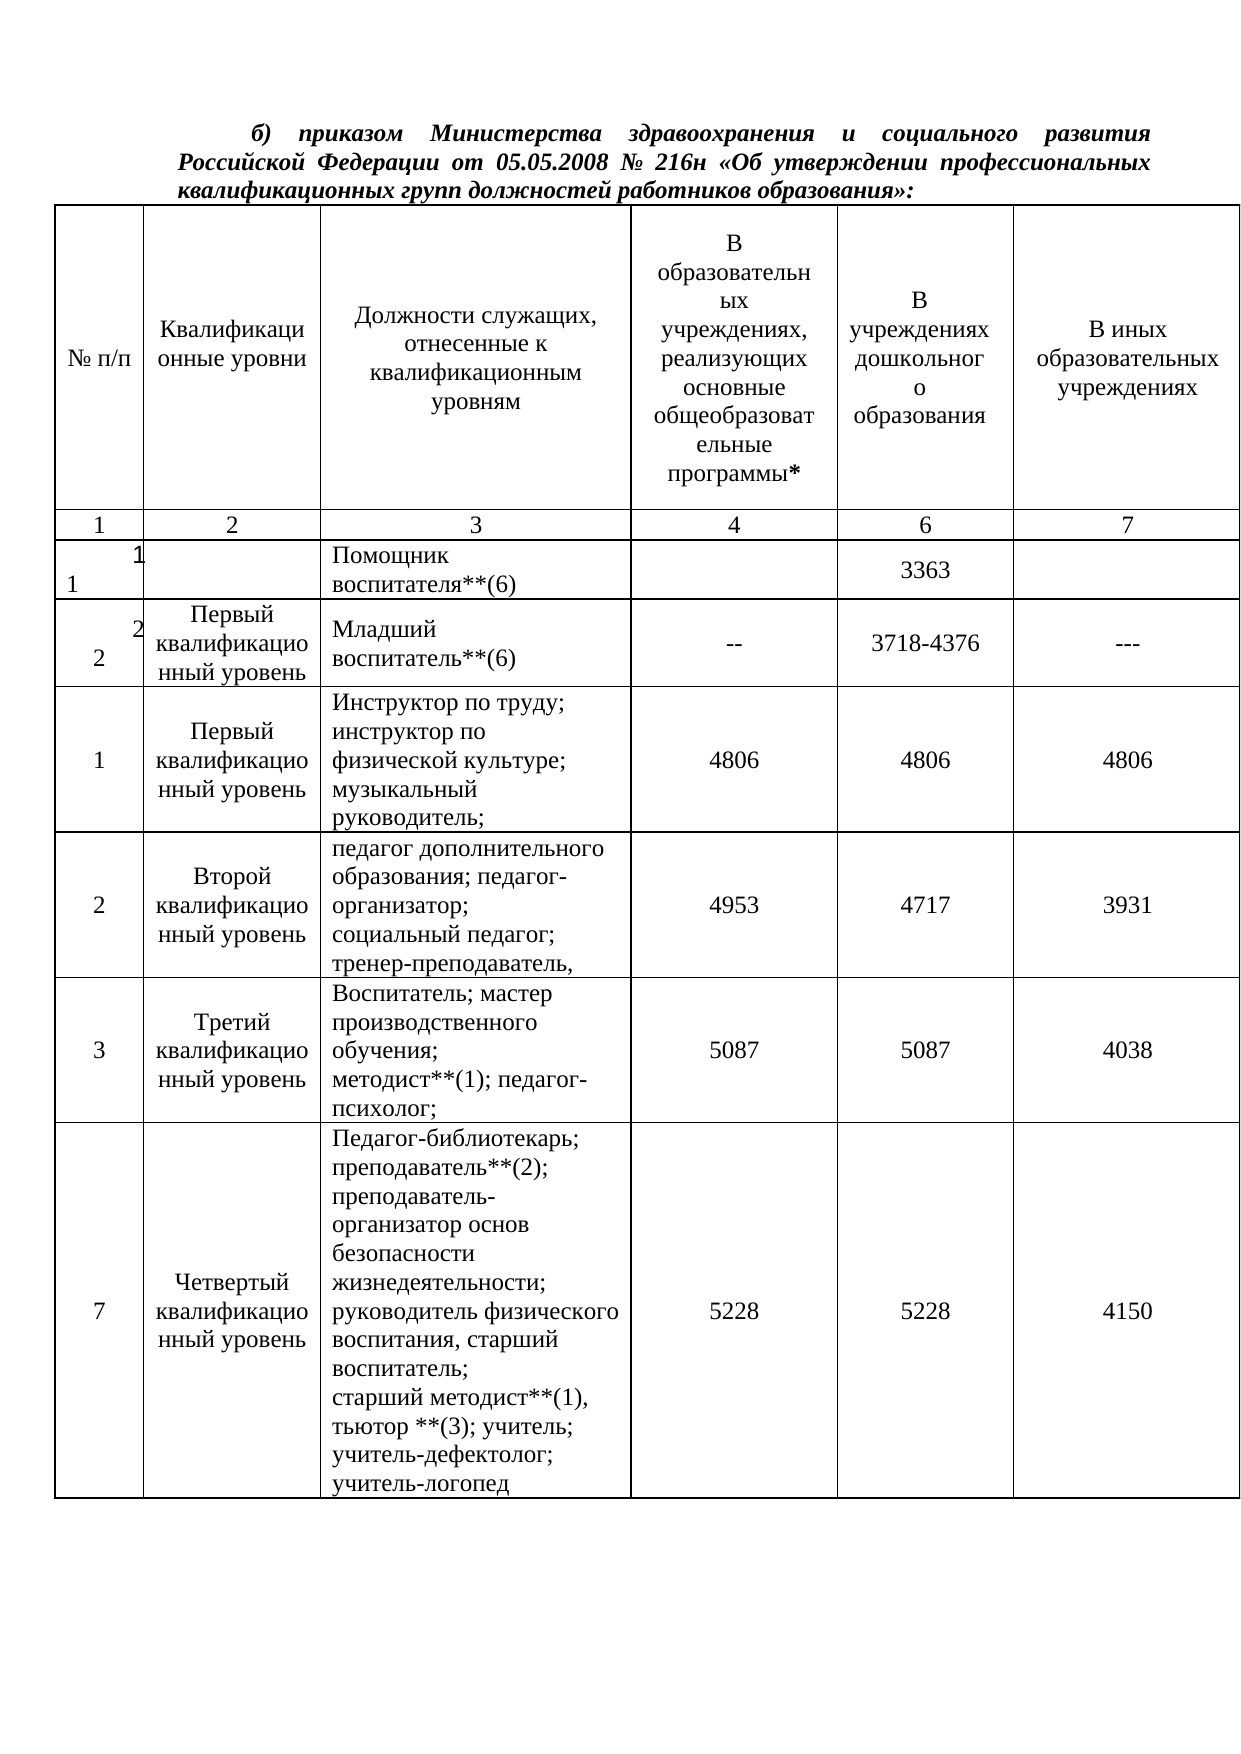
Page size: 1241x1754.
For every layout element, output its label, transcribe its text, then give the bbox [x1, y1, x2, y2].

table_cell 22 [56, 600, 143, 686]
table_cell Воспитатель; мастер производственного обучения; методист**(1); педагог-психолог; [321, 978, 630, 1122]
table_header Должности служащих, отнесенные к квалификационным уровням [321, 206, 630, 509]
table_cell 6 [838, 510, 1013, 539]
table_cell [1014, 541, 1239, 598]
table_cell 3718-4376 [838, 600, 1013, 686]
table_cell 5228 [632, 1123, 837, 1497]
table_cell Помощник воспитателя**(6) [321, 541, 630, 598]
table_cell Первый квалификационный уровень [144, 600, 320, 686]
table_cell Младший воспитатель**(6) [321, 600, 630, 686]
table_cell 2 [144, 510, 320, 539]
table_cell 3 [321, 510, 630, 539]
table_cell 4038 [1014, 978, 1239, 1122]
table_cell -- [632, 600, 837, 686]
table_cell Третий квалификационный уровень [144, 978, 320, 1122]
table_cell 7 [56, 1123, 143, 1497]
table_cell 11 [56, 541, 143, 598]
text б) приказом Министерства здравоохранения и социального развития Российской Федерации от 05.05.2008 № 216н «Об утверждении профессиональных квалификационных групп должностей работников образования»: [177, 118, 1152, 204]
table_cell [632, 541, 837, 598]
table_cell 2 [56, 833, 143, 976]
table_cell 4806 [632, 687, 837, 831]
table_cell Инструктор по труду; инструктор по физической культуре; музыкальный руководитель; [321, 687, 630, 831]
table_cell 4953 [632, 833, 837, 976]
table_cell 3 [56, 978, 143, 1122]
table_header № п/п [56, 206, 143, 509]
table_cell 3931 [1014, 833, 1239, 976]
table_cell Четвертый квалификационный уровень [144, 1123, 320, 1497]
table_header В образовательных учреждениях, реализующих основные общеобразовательные программы* [632, 206, 837, 509]
table_cell [144, 541, 320, 598]
table_header Квалификационные уровни [144, 206, 320, 509]
table_cell Второй квалификационный уровень [144, 833, 320, 976]
table_cell 1 [56, 510, 143, 539]
table_cell 5228 [838, 1123, 1013, 1497]
table_cell --- [1014, 600, 1239, 686]
table_cell 4806 [1014, 687, 1239, 831]
table_cell 4 [632, 510, 837, 539]
table_header В учреждениях дошкольного образования [838, 206, 1013, 509]
table_cell 1 [56, 687, 143, 831]
table_cell 5087 [632, 978, 837, 1122]
table_cell 3363 [838, 541, 1013, 598]
table_cell 4806 [838, 687, 1013, 831]
table_header В иных образовательных учреждениях [1014, 206, 1239, 509]
table_cell 4717 [838, 833, 1013, 976]
table_cell Первый квалификационный уровень [144, 687, 320, 831]
table_cell 7 [1014, 510, 1239, 539]
table_cell педагог дополнительного образования; педагог-организатор; социальный педагог; тренер-преподаватель, [321, 833, 630, 976]
table_cell 4150 [1014, 1123, 1239, 1497]
table_cell Педагог-библиотекарь; преподаватель**(2); преподаватель-организатор основ безопасности жизнедеятельности; руководитель физического воспитания, старший воспитатель; старший методист**(1), тьютор **(3); учитель; учитель-дефектолог; учитель-логопед [321, 1123, 630, 1497]
table_cell 5087 [838, 978, 1013, 1122]
